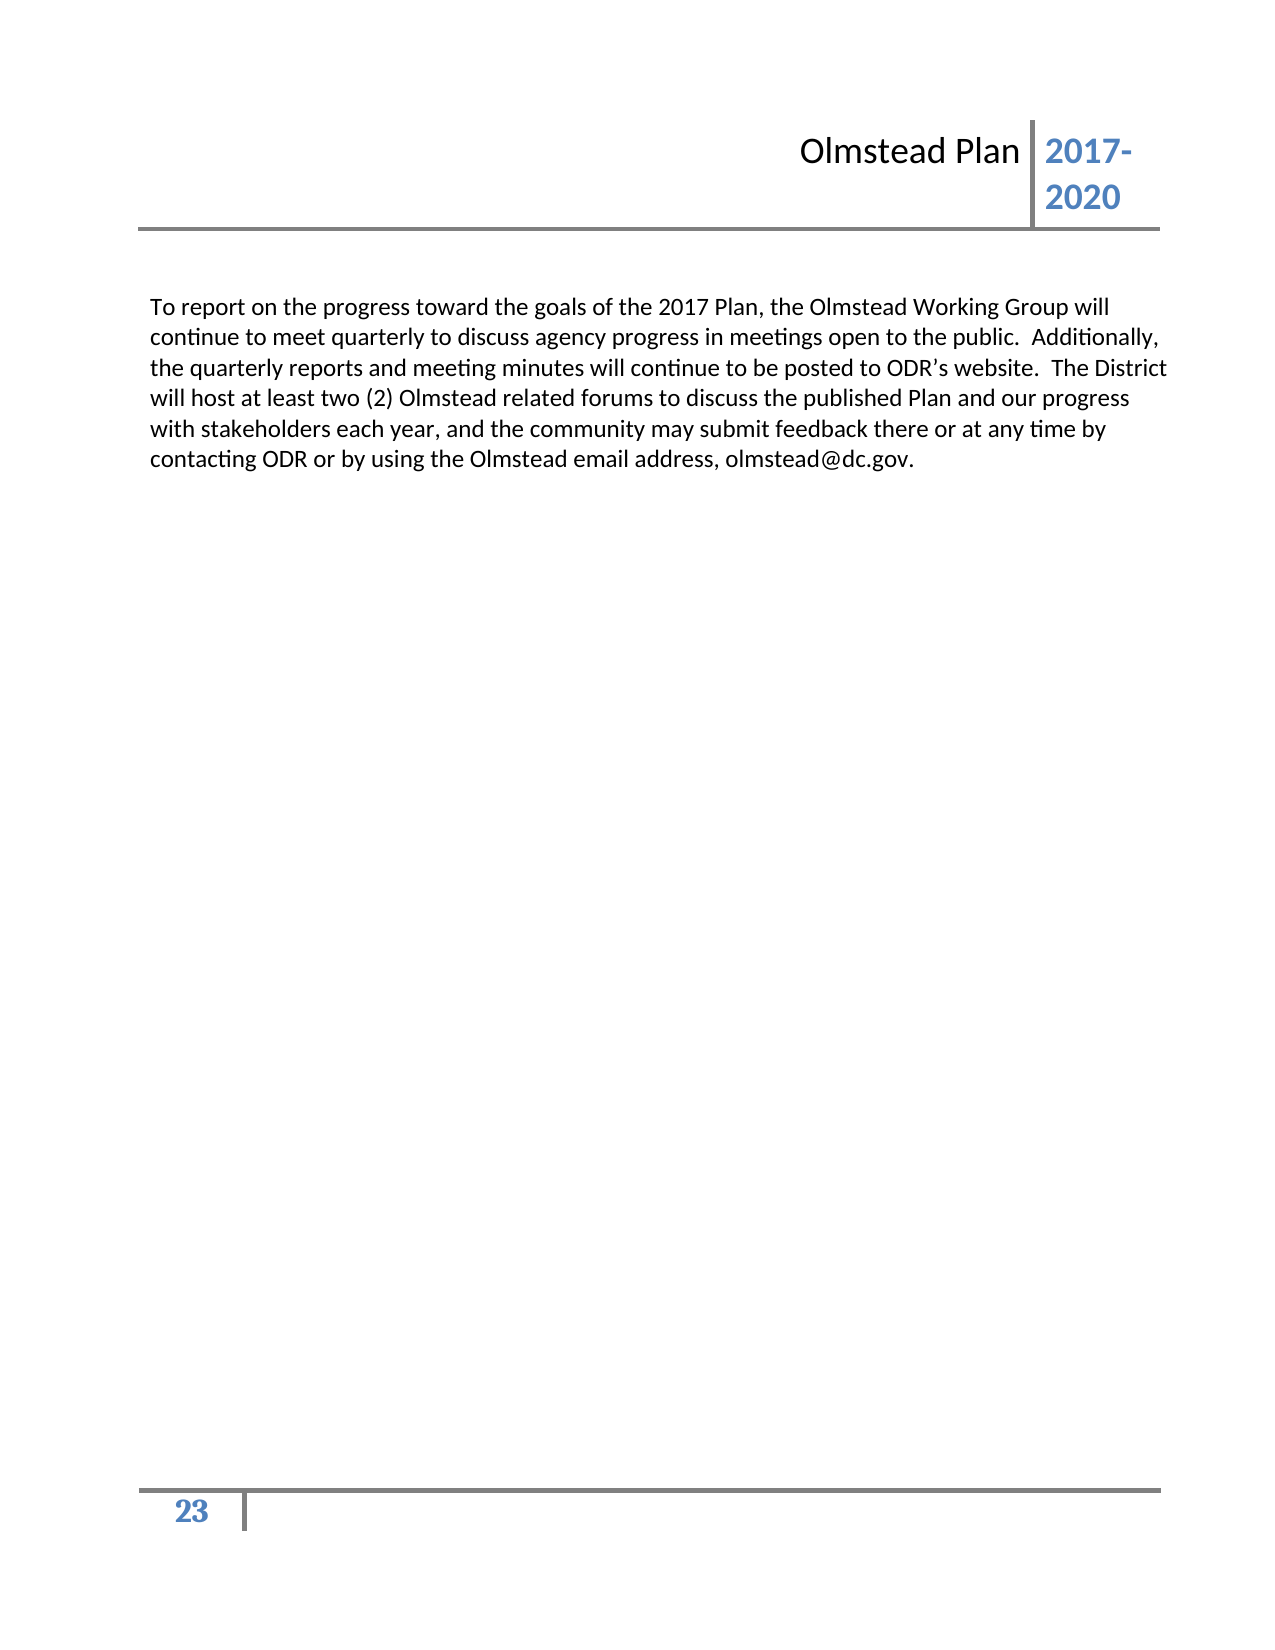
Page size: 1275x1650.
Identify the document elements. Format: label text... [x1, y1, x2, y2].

text To report on the progress toward the goals of the 2017 Plan, the Olmstead Working Group will continue to meet quarterly to discuss agency progress in meetings open to the public. Additionally, the quarterly reports and meeting minutes will continue to be posted to ODR’s website. The District will host at least two (2) Olmstead related forums to discuss the published Plan and our progress with stakeholders each year, and the community may submit feedback there or at any time by contacting ODR or by using the Olmstead email address, olmstead@dc.gov. [150, 291, 1172, 474]
